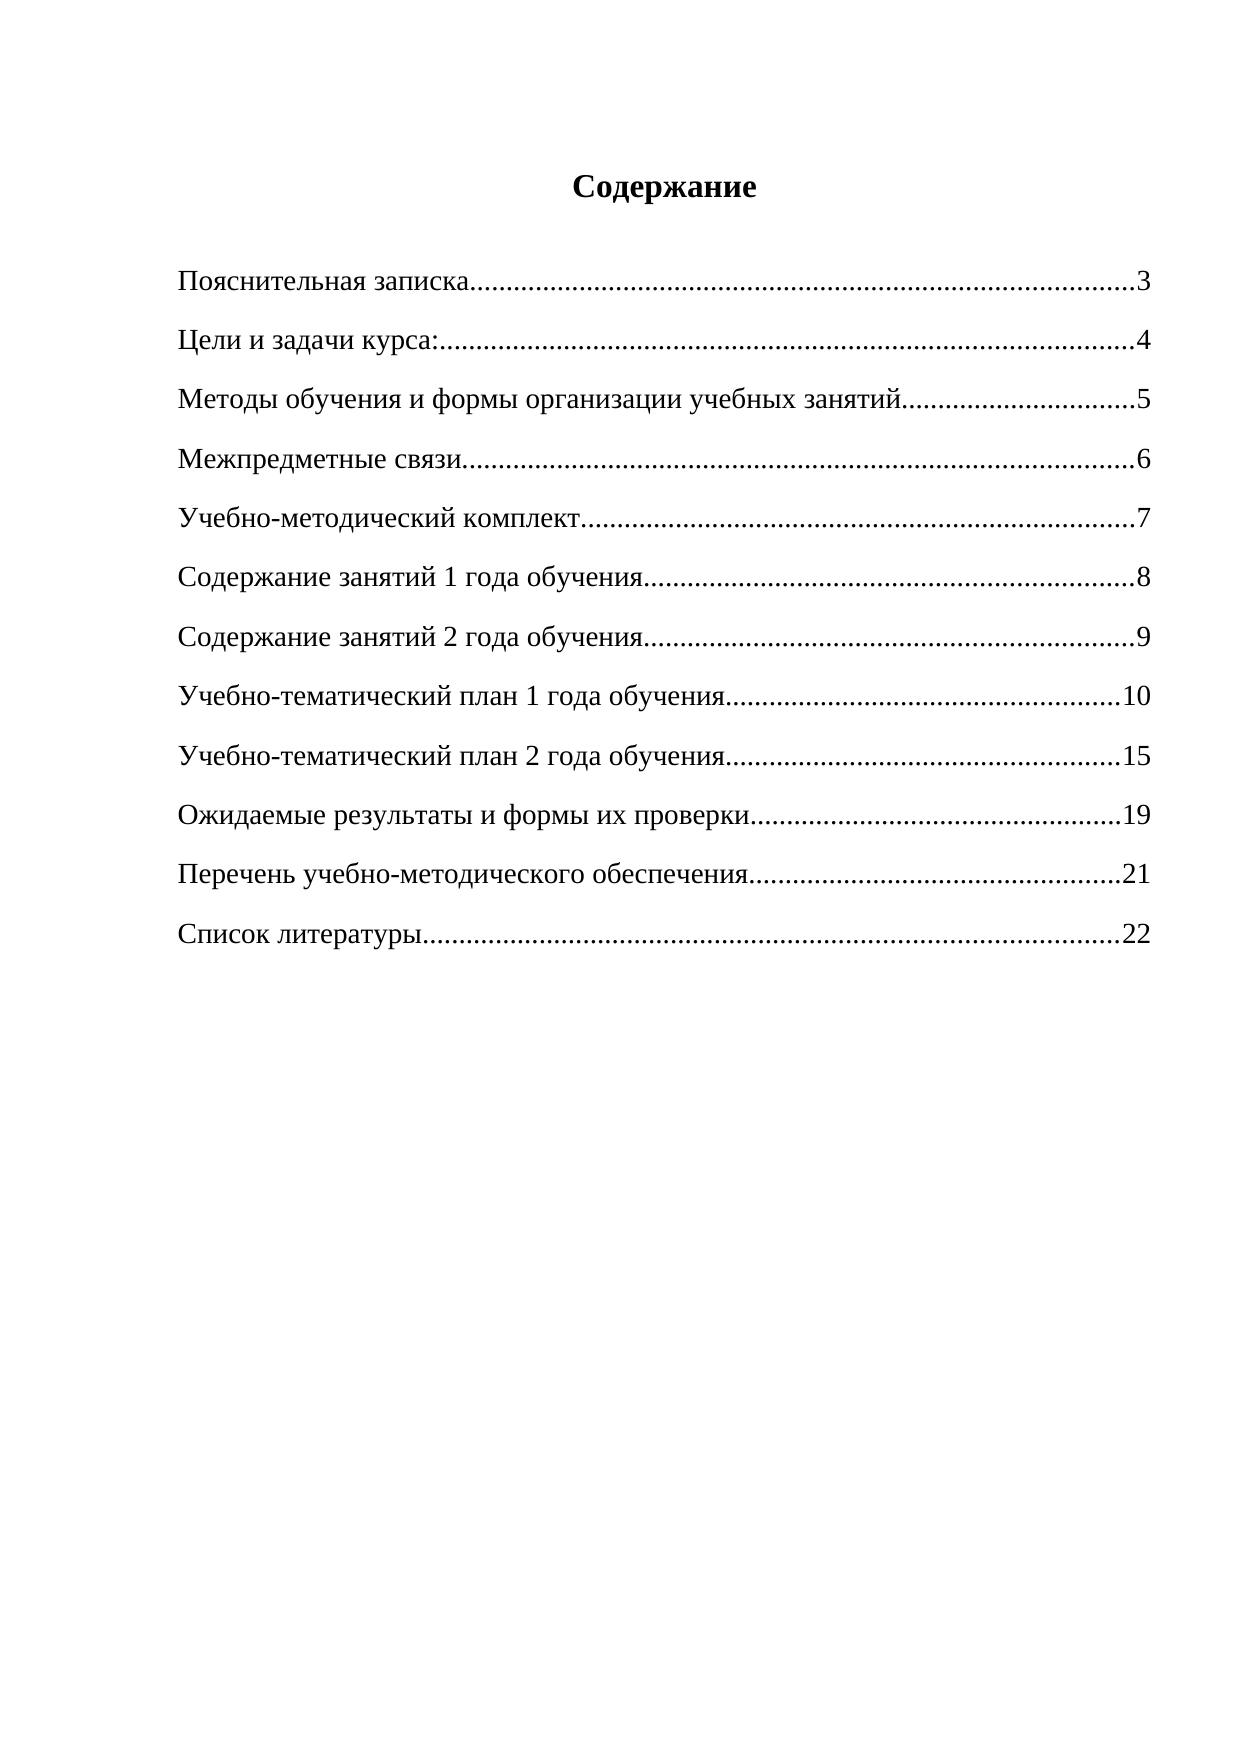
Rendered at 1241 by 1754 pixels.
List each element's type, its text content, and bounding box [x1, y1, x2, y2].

text Содержание [271, 166, 1058, 204]
